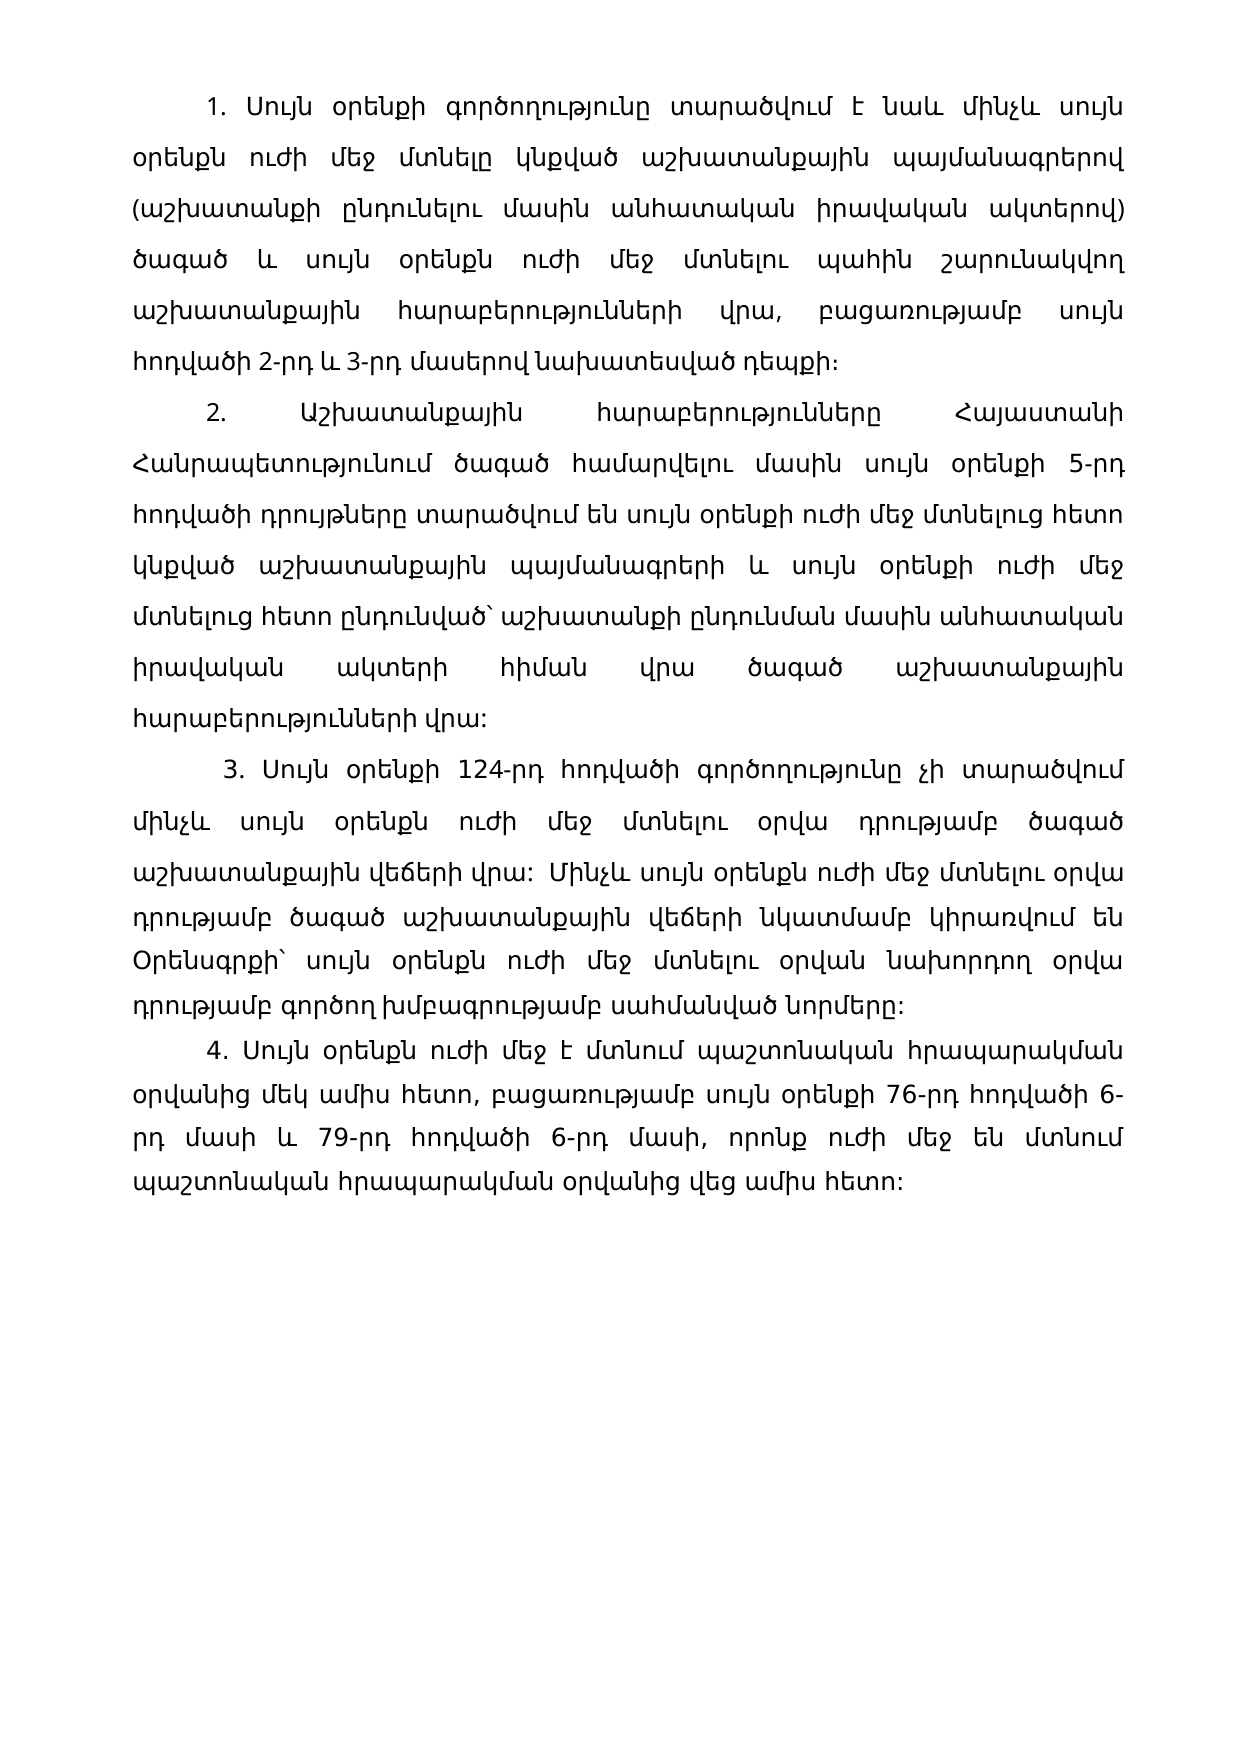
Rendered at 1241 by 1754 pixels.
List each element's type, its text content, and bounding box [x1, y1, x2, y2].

text 3. Սույն օրենքի 124-րդ հոդվածի գործողությունը չի տարածվում մինչև սույն օրենքն ուժի մեջ մտնելու օրվա դրությամբ ծագած աշխատանքային վեճերի վրա: Մինչև սույն օրենքն ուժի մեջ մտնելու օրվա դրությամբ ծագած աշխատանքային վեճերի նկատմամբ կիրառվում են Օրենսգրքի՝ սույն օրենքն ուժի մեջ մտնելու օրվան նախորդող օրվա դրությամբ գործող խմբագրությամբ սահմանված նորմերը: [132, 752, 1125, 1021]
text 1. Սույն օրենքի գործողությունը տարածվում է նաև մինչև սույն օրենքն ուժի մեջ մտնելը կնքված աշխատանքային պայմանագրերով (աշխատանքի ընդունելու մասին անհատական իրավական ակտերով) ծագած և սույն օրենքն ուժի մեջ մտնելու պահին շարունակվող աշխատանքային հարաբերությունների վրա, բացառությամբ սույն հոդվածի 2-րդ և 3-րդ մասերով նախատեսված դեպքի։ [132, 88, 1125, 378]
text 4. Սույն օրենքն ուժի մեջ է մտնում պաշտոնական հրապարակման օրվանից մեկ ամիս հետո, բացառությամբ սույն օրենքի 76-րդ հոդվածի 6-րդ մասի և 79-րդ հոդվածի 6-րդ մասի, որոնք ուժի մեջ են մտնում պաշտոնական հրապարակման օրվանից վեց ամիս հետո: [132, 1036, 1125, 1196]
text 2. Աշխատանքային հարաբերությունները Հայաստանի Հանրապետությունում ծագած համարվելու մասին սույն օրենքի 5-րդ հոդվածի դրույթները տարածվում են սույն օրենքի ուժի մեջ մտնելուց հետո կնքված աշխատանքային պայմանագրերի և սույն օրենքի ուժի մեջ մտնելուց հետո ընդունված՝ աշխատանքի ընդունման մասին անհատական իրավական ակտերի հիման վրա ծագած աշխատանքային հարաբերությունների վրա: [132, 395, 1125, 735]
